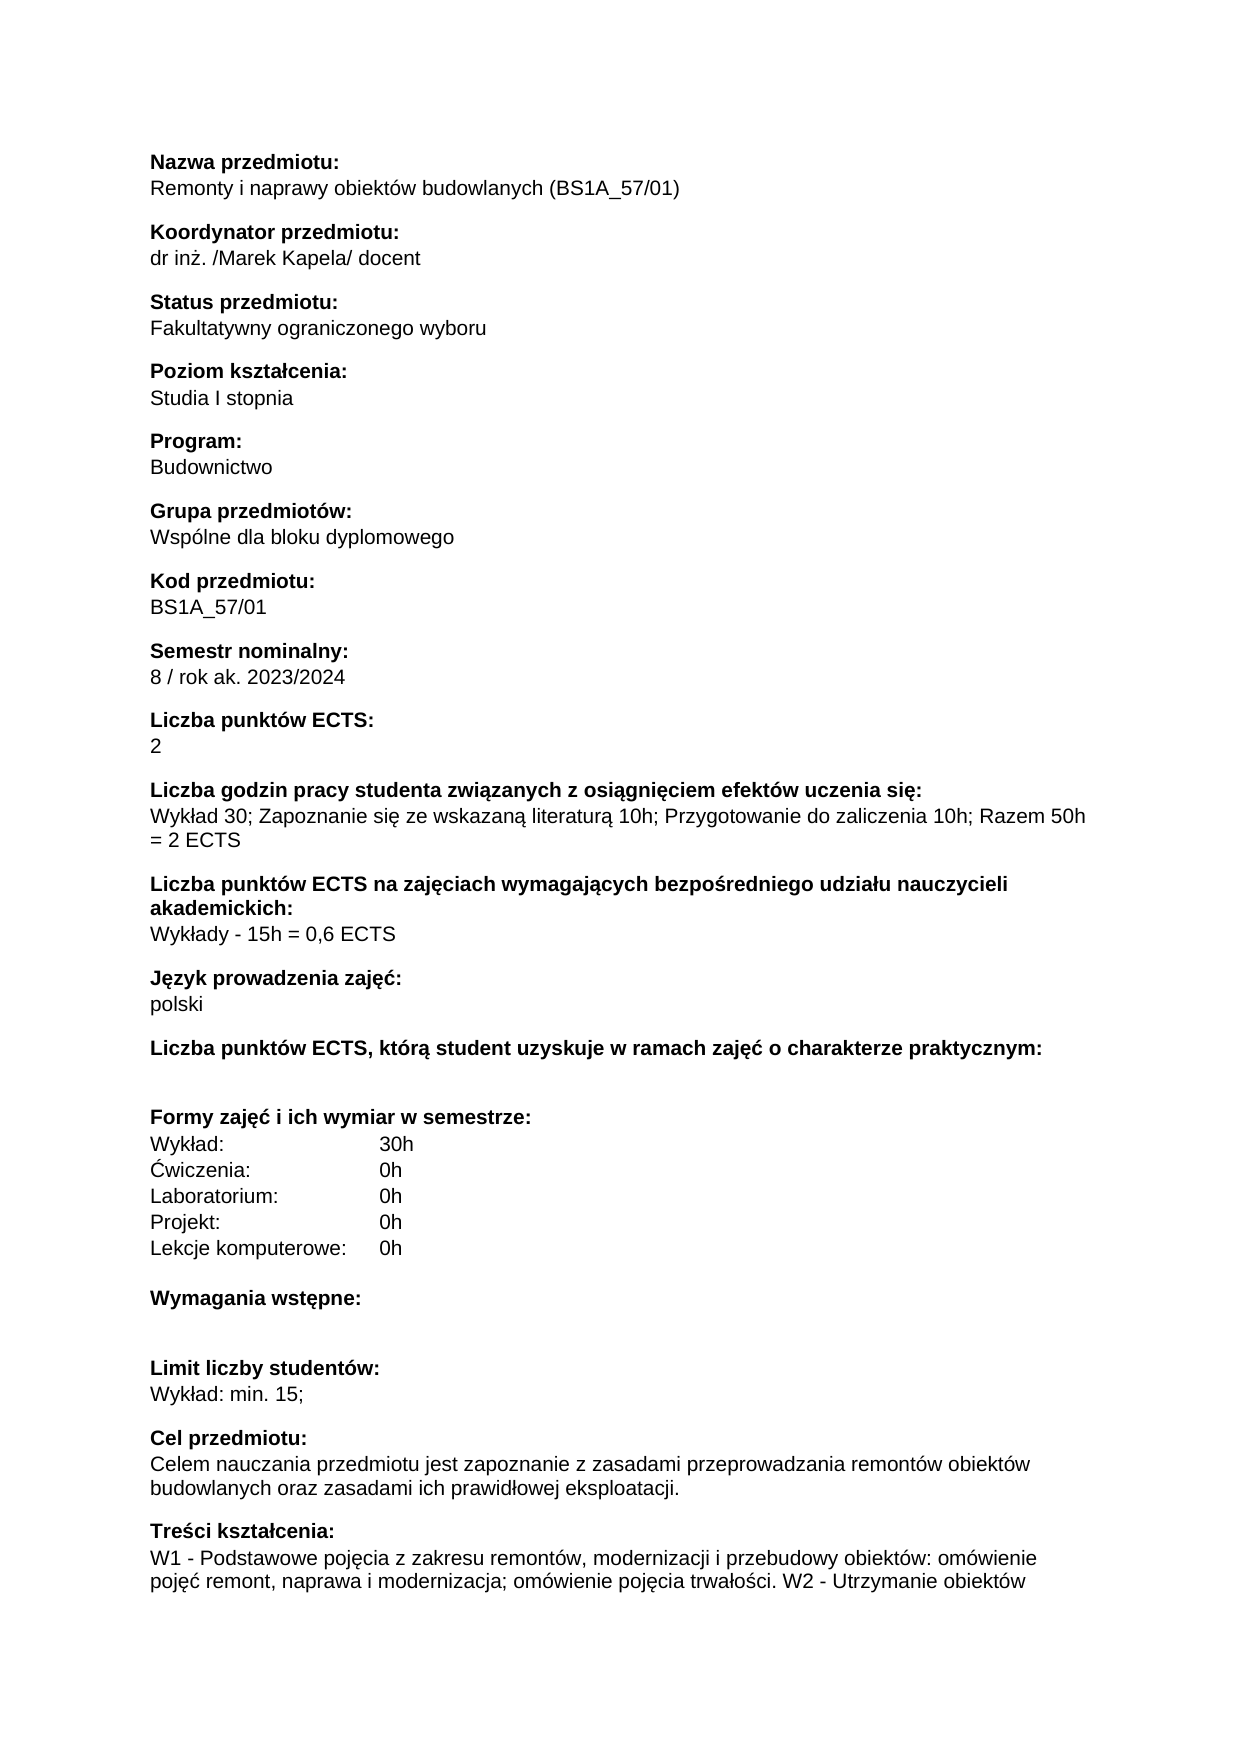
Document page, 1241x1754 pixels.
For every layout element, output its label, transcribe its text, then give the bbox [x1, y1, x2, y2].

text 2 [150, 734, 1090, 758]
text Wspólne dla bloku dyplomowego [150, 525, 1090, 549]
text polski [150, 992, 1090, 1016]
table_header Wykład: [140, 1132, 367, 1156]
text Treści kształcenia: [150, 1519, 1090, 1543]
text 8 / rok ak. 2023/2024 [150, 664, 1090, 688]
text Liczba godzin pracy studenta związanych z osiągnięciem efektów uczenia się: [150, 778, 1090, 802]
table_cell 0h [369, 1234, 597, 1260]
text Język prowadzenia zajęć: [150, 966, 1090, 989]
text BS1A_57/01 [150, 595, 1090, 619]
table_cell Laboratorium: [140, 1184, 367, 1208]
text Wykłady - 15h = 0,6 ECTS [150, 922, 1090, 946]
text Wykład 30; Zapoznanie się ze wskazaną literaturą 10h; Przygotowanie do zaliczenia 10h; Razem 50h = 2 ECTS [150, 804, 1090, 852]
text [150, 1545, 1090, 1593]
text Wykład: min. 15; [150, 1382, 1090, 1406]
text Semestr nominalny: [150, 638, 1090, 662]
table_cell Projekt: [140, 1210, 367, 1234]
text Celem nauczania przedmiotu jest zapoznanie z zasadami przeprowadzania remontów obiektów budowlanych oraz zasadami ich prawidłowej eksploatacji. [150, 1452, 1090, 1499]
text Wymagania wstępne: [150, 1286, 1090, 1310]
text Limit liczby studentów: [150, 1356, 1090, 1380]
text Poziom kształcenia: [150, 359, 1090, 383]
text Liczba punktów ECTS, którą student uzyskuje w ramach zajęć o charakterze praktycznym: [150, 1035, 1090, 1059]
text Remonty i naprawy obiektów budowlanych (BS1A_57/01) [150, 176, 1090, 200]
text Nazwa przedmiotu: [150, 150, 1090, 174]
text Cel przedmiotu: [150, 1426, 1090, 1449]
text Program: [150, 429, 1090, 453]
text Liczba punktów ECTS na zajęciach wymagających bezpośredniego udziału nauczycieli akademickich: [150, 872, 1090, 920]
text Koordynator przedmiotu: [150, 220, 1090, 244]
table_cell Lekcje komputerowe: [140, 1236, 367, 1260]
table_cell Ćwiczenia: [140, 1158, 367, 1182]
table_header 30h [369, 1132, 597, 1156]
text Grupa przedmiotów: [150, 499, 1090, 523]
table_cell 0h [369, 1182, 597, 1208]
text Formy zajęć i ich wymiar w semestrze: [150, 1105, 1090, 1129]
text Studia I stopnia [150, 385, 1090, 409]
text Kod przedmiotu: [150, 569, 1090, 593]
table_cell 0h [369, 1208, 597, 1234]
text Liczba punktów ECTS: [150, 708, 1090, 732]
text Status przedmiotu: [150, 289, 1090, 313]
table_cell 0h [369, 1156, 597, 1182]
text Budownictwo [150, 455, 1090, 479]
text dr inż. /Marek Kapela/ docent [150, 246, 1090, 270]
text Fakultatywny ograniczonego wyboru [150, 316, 1090, 339]
